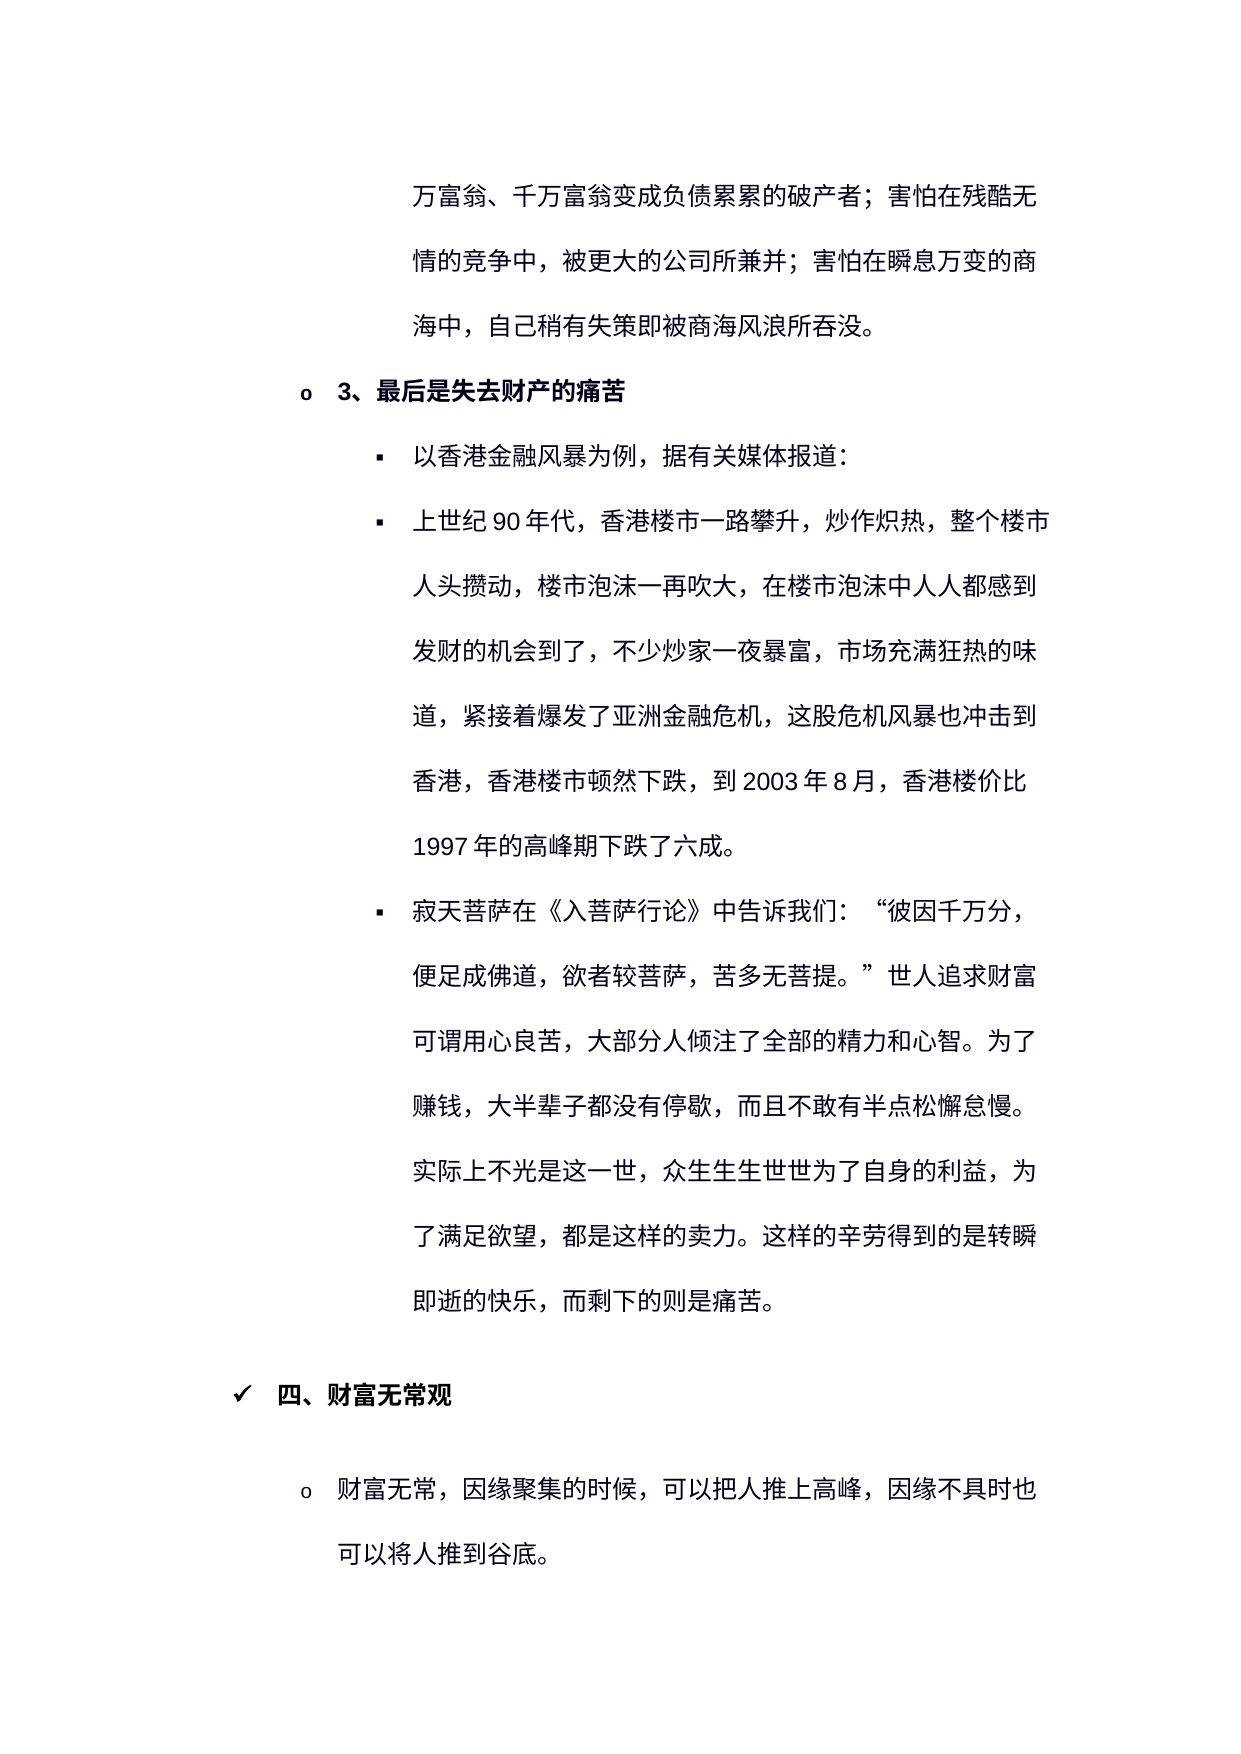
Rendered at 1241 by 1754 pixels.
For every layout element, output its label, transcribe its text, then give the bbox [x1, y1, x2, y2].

list 财富无常，因缘聚集的时候，可以把人推上高峰，因缘不具时也可以将人推到谷底。 [300, 1455, 1053, 1585]
list 上世纪90年代，香港楼市一路攀升，炒作炽热，整个楼市人头攒动，楼市泡沫一再吹大，在楼市泡沫中人人都感到发财的机会到了，不少炒家一夜暴富，市场充满狂热的味道，紧接着爆发了亚洲金融危机，这股危机风暴也冲击到香港，香港楼市顿然下跌，到2003年8月，香港楼价比1997年的高峰期下跌了六成。 [375, 487, 1053, 877]
list 以香港金融风暴为例，据有关媒体报道： [375, 422, 1053, 487]
list 寂天菩萨在《入菩萨行论》中告诉我们：“彼因千万分，便足成佛道，欲者较菩萨，苦多无菩提。”世人追求财富可谓用心良苦，大部分人倾注了全部的精力和心智。为了赚钱，大半辈子都没有停歇，而且不敢有半点松懈怠慢。实际上不光是这一世，众生生生世世为了自身的利益，为了满足欲望，都是这样的卖力。这样的辛劳得到的是转瞬即逝的快乐，而剩下的则是痛苦。 [375, 877, 1053, 1332]
list 四、财富无常观 [232, 1361, 1053, 1426]
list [375, 162, 1053, 357]
list 3、最后是失去财产的痛苦 [300, 357, 1053, 422]
